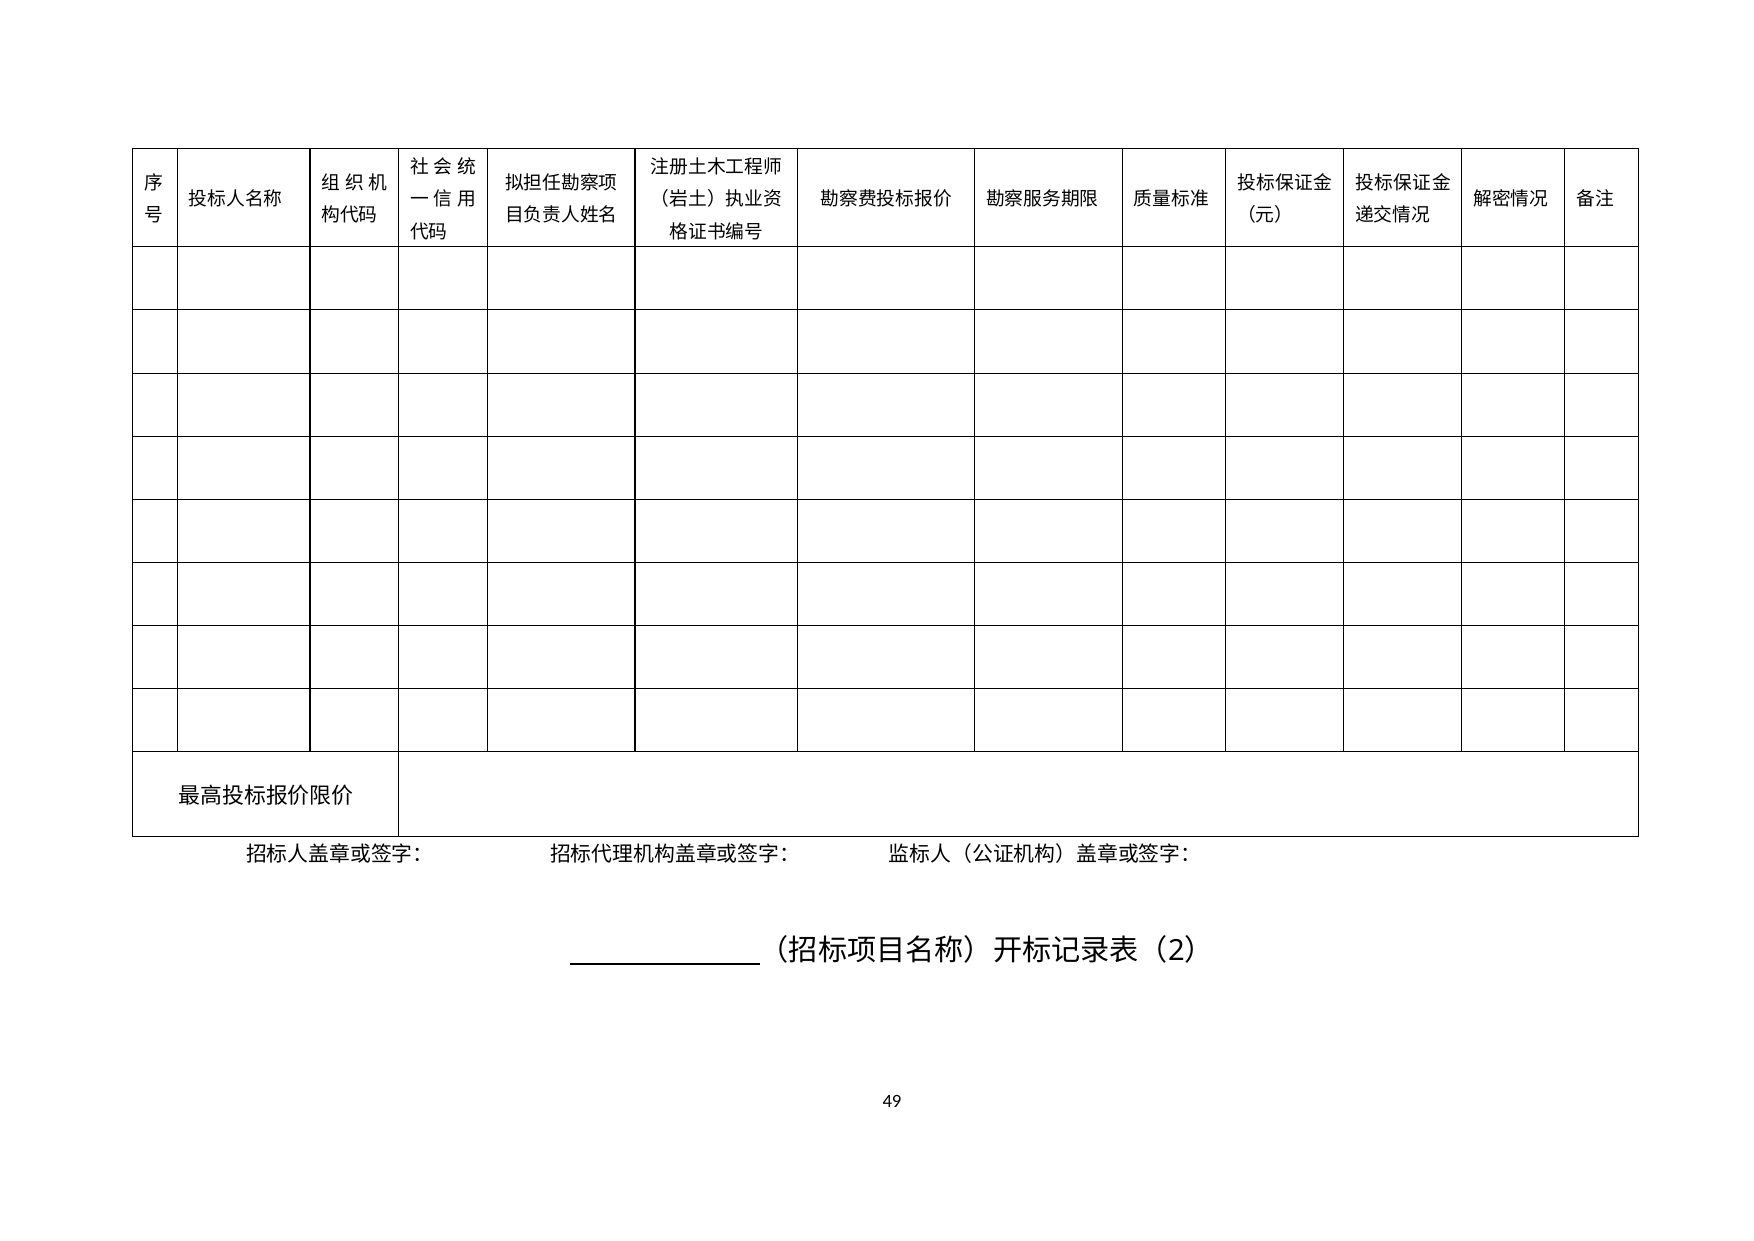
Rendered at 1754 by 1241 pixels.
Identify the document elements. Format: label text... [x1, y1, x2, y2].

text 招标人盖章或签字： 招标代理机构盖章或签字： 监标人（公证机构）盖章或签字： [162, 837, 1621, 869]
table_cell [798, 310, 974, 372]
table_cell [1462, 689, 1564, 751]
table_cell [133, 626, 177, 688]
table_cell [133, 437, 177, 499]
table_cell [1226, 247, 1343, 309]
table_cell [1565, 626, 1638, 688]
table_cell [1123, 247, 1225, 309]
table_cell [1344, 689, 1461, 751]
table_header 质量标准 [1123, 149, 1225, 246]
table_cell [488, 374, 634, 436]
table_header 拟担任勘察项目负责人姓名 [488, 149, 634, 246]
table_cell [1462, 626, 1564, 688]
table_cell [1123, 689, 1225, 751]
table_cell [311, 626, 398, 688]
table_cell [133, 500, 177, 562]
table_cell [178, 500, 309, 562]
table_cell [488, 310, 634, 372]
table_cell [1226, 374, 1343, 436]
table_cell [636, 310, 797, 372]
table_cell [1226, 626, 1343, 688]
table_cell [1565, 247, 1638, 309]
table_cell [636, 626, 797, 688]
table_cell [1226, 310, 1343, 372]
table_cell [1123, 374, 1225, 436]
table_cell [399, 752, 1638, 836]
table_cell [975, 626, 1122, 688]
table_cell [636, 689, 797, 751]
table_cell [1344, 247, 1461, 309]
table_header 序号 [133, 149, 177, 246]
table_cell [1226, 689, 1343, 751]
table_cell [1462, 310, 1564, 372]
table_cell [178, 374, 309, 436]
table_cell [1226, 563, 1343, 625]
table_header 投标保证金递交情况 [1344, 149, 1461, 246]
table_cell [1344, 374, 1461, 436]
table_cell [1123, 310, 1225, 372]
table_cell [133, 310, 177, 372]
table_cell [311, 310, 398, 372]
table_cell [488, 689, 634, 751]
table_cell [399, 310, 487, 372]
table_cell [636, 437, 797, 499]
table_header 组织机构代码 [311, 149, 398, 246]
table_cell [1344, 500, 1461, 562]
table_cell [975, 563, 1122, 625]
table_header 勘察服务期限 [975, 149, 1122, 246]
table_cell [798, 374, 974, 436]
table_cell [399, 689, 487, 751]
table_cell [975, 310, 1122, 372]
text （招标项目名称）开标记录表（2） [162, 927, 1621, 969]
table_header 注册土木工程师（岩土）执业资格证书编号 [636, 149, 797, 246]
table_cell [178, 437, 309, 499]
table_cell [798, 626, 974, 688]
table_cell [975, 247, 1122, 309]
table_cell [1462, 563, 1564, 625]
table_cell [1123, 563, 1225, 625]
table_cell [488, 500, 634, 562]
table_cell [1123, 626, 1225, 688]
table_cell [133, 374, 177, 436]
table_cell [1565, 689, 1638, 751]
table_cell [178, 626, 309, 688]
table_cell [1226, 437, 1343, 499]
table_cell [636, 563, 797, 625]
table_cell [399, 247, 487, 309]
table_cell [975, 374, 1122, 436]
table_cell [488, 247, 634, 309]
table_cell [488, 437, 634, 499]
table_cell [311, 374, 398, 436]
table_cell [636, 374, 797, 436]
table_cell [1226, 500, 1343, 562]
table_cell [399, 374, 487, 436]
table_cell [1344, 563, 1461, 625]
table_cell [488, 563, 634, 625]
table_cell [1123, 437, 1225, 499]
table_cell [798, 437, 974, 499]
table_cell [178, 310, 309, 372]
table_cell [1344, 626, 1461, 688]
table_cell [1123, 500, 1225, 562]
table_cell [1462, 500, 1564, 562]
table_cell [178, 247, 309, 309]
table_cell [1565, 563, 1638, 625]
table_cell [1344, 437, 1461, 499]
table_cell [133, 689, 177, 751]
table_cell [798, 563, 974, 625]
table_cell [311, 437, 398, 499]
table_cell [1462, 374, 1564, 436]
table_cell [975, 500, 1122, 562]
table_cell [1344, 310, 1461, 372]
table_cell [133, 247, 177, 309]
table_cell [1462, 247, 1564, 309]
table_header 备注 [1565, 149, 1638, 246]
table_cell [133, 563, 177, 625]
table_cell [798, 247, 974, 309]
table_cell [1565, 310, 1638, 372]
table_header 解密情况 [1462, 149, 1564, 246]
table_header 投标保证金（元） [1226, 149, 1343, 246]
table_cell [1565, 374, 1638, 436]
table_cell [975, 437, 1122, 499]
table_cell [178, 563, 309, 625]
table_cell [399, 626, 487, 688]
table_cell [399, 563, 487, 625]
table_cell [399, 500, 487, 562]
table_header 社会统一信用代码 [399, 149, 487, 246]
table_cell [636, 500, 797, 562]
table_cell [1565, 500, 1638, 562]
table_cell [311, 689, 398, 751]
table_cell [975, 689, 1122, 751]
table_header 投标人名称 [178, 149, 309, 246]
table_cell [488, 626, 634, 688]
table_cell [311, 563, 398, 625]
table_cell [1565, 437, 1638, 499]
table_cell [311, 500, 398, 562]
table_cell [1462, 437, 1564, 499]
table_cell [399, 437, 487, 499]
table_cell [798, 500, 974, 562]
table_cell [636, 247, 797, 309]
table_cell [311, 247, 398, 309]
table_header 勘察费投标报价 [798, 149, 974, 246]
table_cell [178, 689, 309, 751]
table_cell [798, 689, 974, 751]
table_cell 最高投标报价限价 [133, 752, 398, 836]
